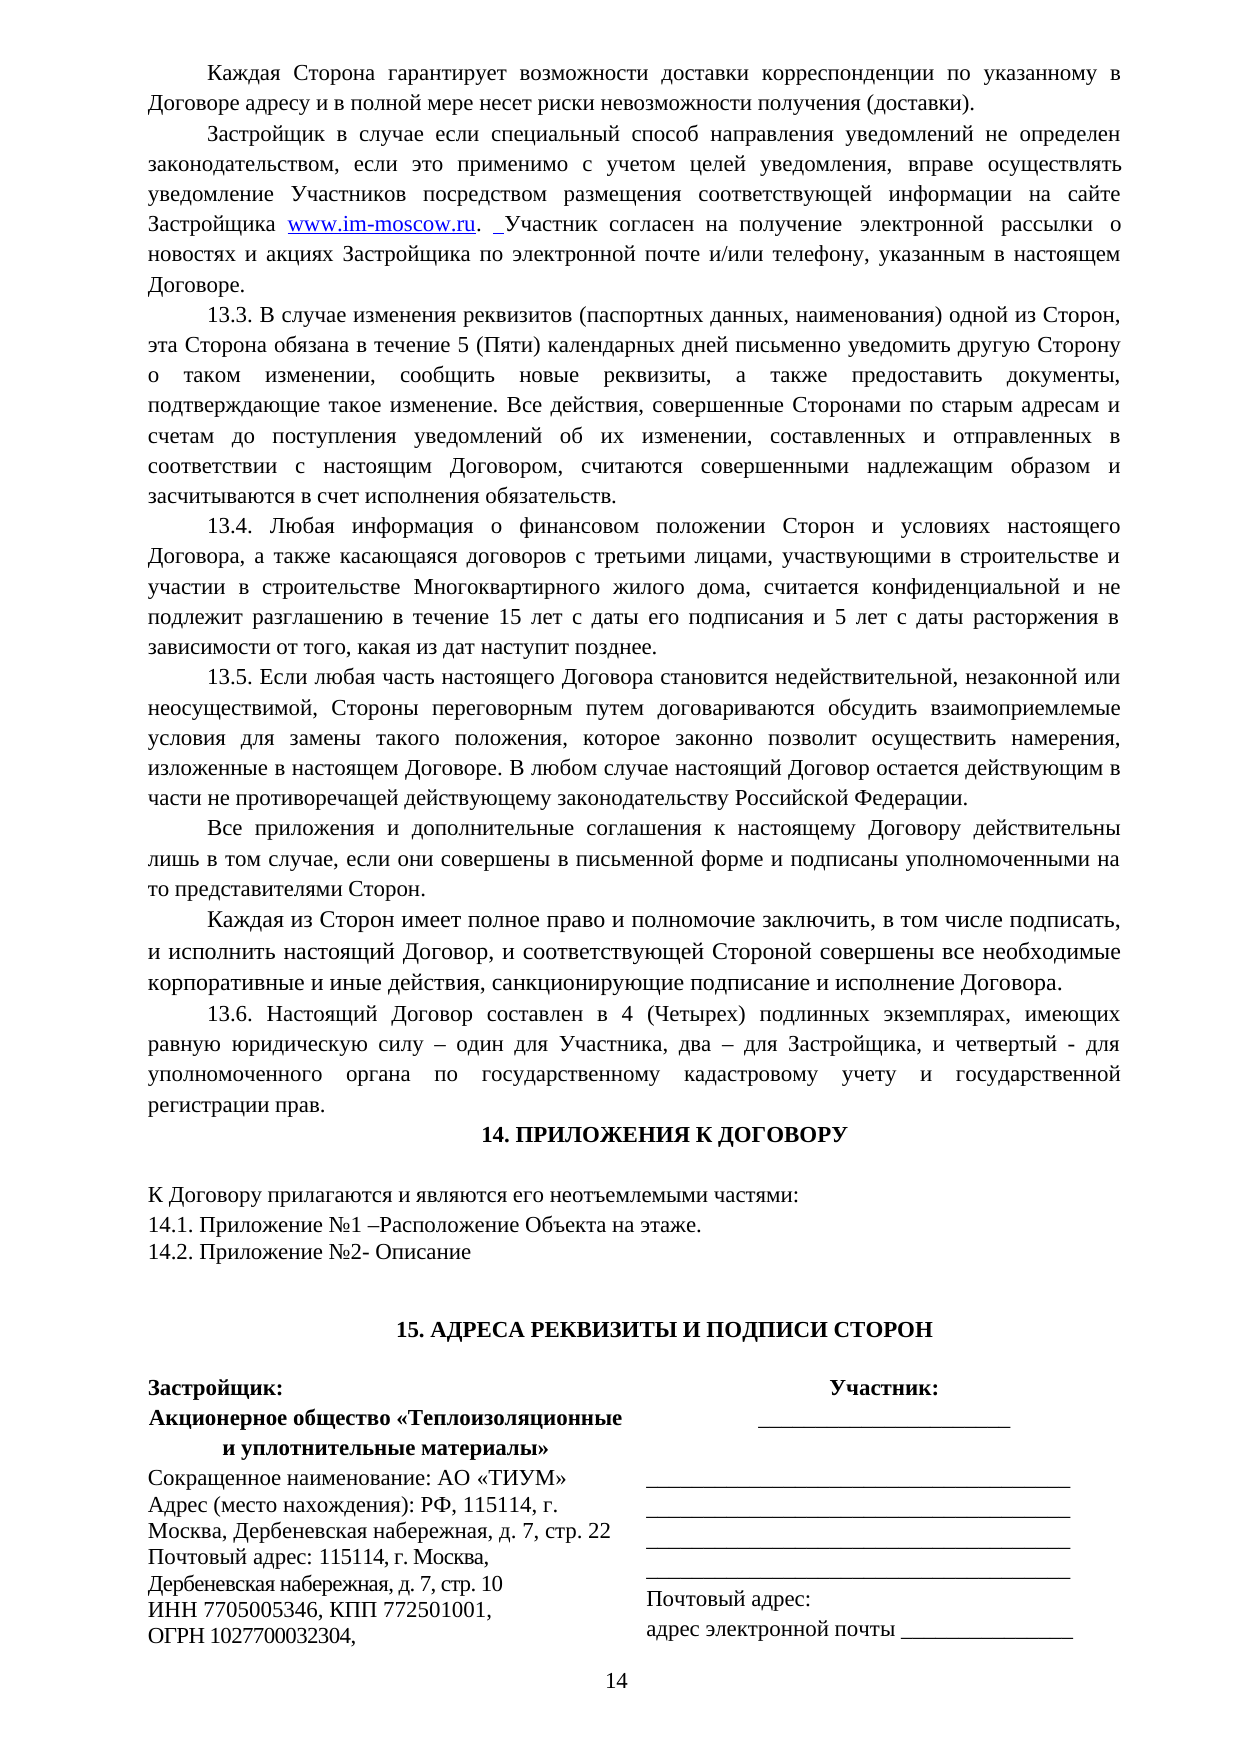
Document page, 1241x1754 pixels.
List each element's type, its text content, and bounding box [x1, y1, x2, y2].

text Застройщик в случае если специальный способ направления уведомлений не определен законодательством, если это применимо с учетом целей уведомления, вправе осуществлять уведомление Участников посредством размещения соответствующей информации на сайте Застройщика www.im-moscow.ru. Участник согласен на получение электронной рассылки о новостях и акциях Застройщика по электронной почте и/или телефону, указанным в настоящем Договоре. [148, 119, 1122, 297]
text 14.1. Приложение №1 –Расположение Объекта на этаже. [148, 1211, 1122, 1238]
table_header Участник: ______________________ [635, 1374, 1133, 1464]
text 13.6. Настоящий Договор составлен в 4 (Четырех) подлинных экземплярах, имеющих равную юридическую силу – один для Участника, два – для Застройщика, и четвертый - для уполномоченного органа по государственному кадастровому учету и государственной регистрации прав. [148, 1000, 1122, 1117]
text 14. ПРИЛОЖЕНИЯ К ДОГОВОРУ [148, 1121, 1122, 1147]
text 13.4. Любая информация о финансовом положении Сторон и условиях настоящего Договора, а также касающаяся договоров с третьими лицами, участвующими в строительстве и участии в строительстве Многоквартирного жилого дома, считается конфиденциальной и не подлежит разглашению в течение 15 лет с даты его подписания и 5 лет с даты расторжения в зависимости от того, какая из дат наступит позднее. [148, 512, 1122, 659]
table_header Застройщик: Акционерное общество «Теплоизоляционные и уплотнительные материалы» [136, 1374, 635, 1464]
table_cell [136, 1464, 635, 1649]
text 13.5. Если любая часть настоящего Договора становится недействительной, незаконной или неосуществимой, Стороны переговорным путем договариваются обсудить взаимоприемлемые условия для замены такого положения, которое законно позволит осуществить намерения, изложенные в настоящем Договоре. В любом случае настоящий Договор остается действующим в части не противоречащей действующему законодательству Российской Федерации. [148, 663, 1122, 811]
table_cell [635, 1464, 1133, 1649]
text К Договору прилагаются и являются его неотъемлемыми частями: [148, 1181, 1122, 1208]
text Все приложения и дополнительные соглашения к настоящему Договору действительны лишь в том случае, если они совершены в письменной форме и подписаны уполномоченными на то представителями Сторон. [148, 814, 1122, 901]
text Каждая Сторона гарантирует возможности доставки корреспонденции по указанному в Договоре адресу и в полной мере несет риски невозможности получения (доставки). [148, 59, 1122, 116]
text 14.2. Приложение №2- Описание [148, 1238, 1122, 1264]
text Каждая из Сторон имеет полное право и полномочие заключить, в том числе подписать, и исполнить настоящий Договор, и соответствующей Стороной совершены все необходимые корпоративные и иные действия, санкционирующие подписание и исполнение Договора. [148, 905, 1122, 996]
text 13.3. В случае изменения реквизитов (паспортных данных, наименования) одной из Сторон, эта Сторона обязана в течение 5 (Пяти) календарных дней письменно уведомить другую Сторону о таком изменении, сообщить новые реквизиты, а также предоставить документы, подтверждающие такое изменение. Все действия, совершенные Сторонами по старым адресам и счетам до поступления уведомлений об их изменении, составленных и отправленных в соответствии с настоящим Договором, считаются совершенными надлежащим образом и засчитываются в счет исполнения обязательств. [148, 301, 1122, 508]
text 15. АДРЕСА РЕКВИЗИТЫ И ПОДПИСИ СТОРОН [148, 1316, 1122, 1342]
